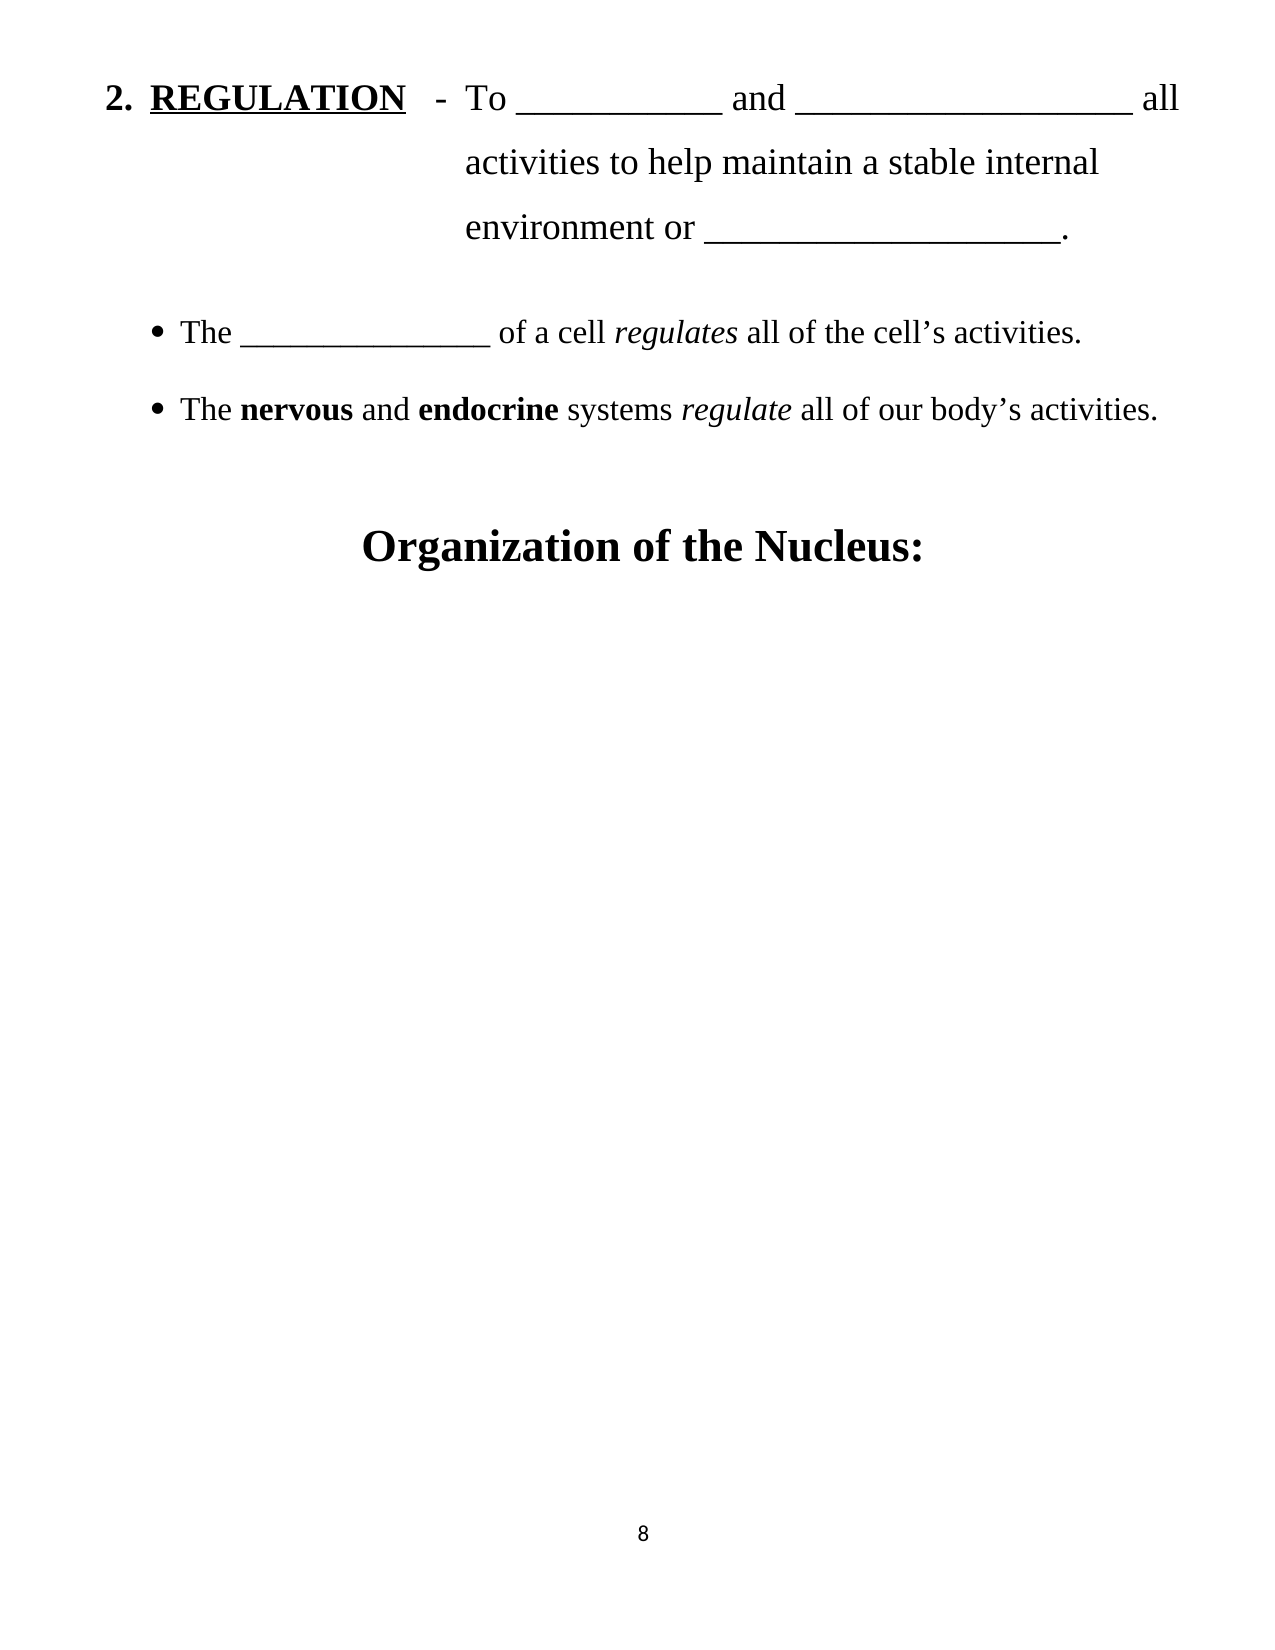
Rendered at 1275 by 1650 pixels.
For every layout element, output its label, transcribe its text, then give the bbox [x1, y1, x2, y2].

list The nervous and endocrine systems regulate all of our body’s activities. [152, 389, 1181, 427]
text Organization of the Nucleus: [105, 518, 1181, 571]
list The _______________ of a cell regulates all of the cell’s activities. [152, 312, 1181, 351]
text 2. REGULATION - To ___________ and __________________ all activities to help maintain a stable internal [105, 75, 1181, 183]
text environment or ___________________. [105, 204, 1181, 247]
